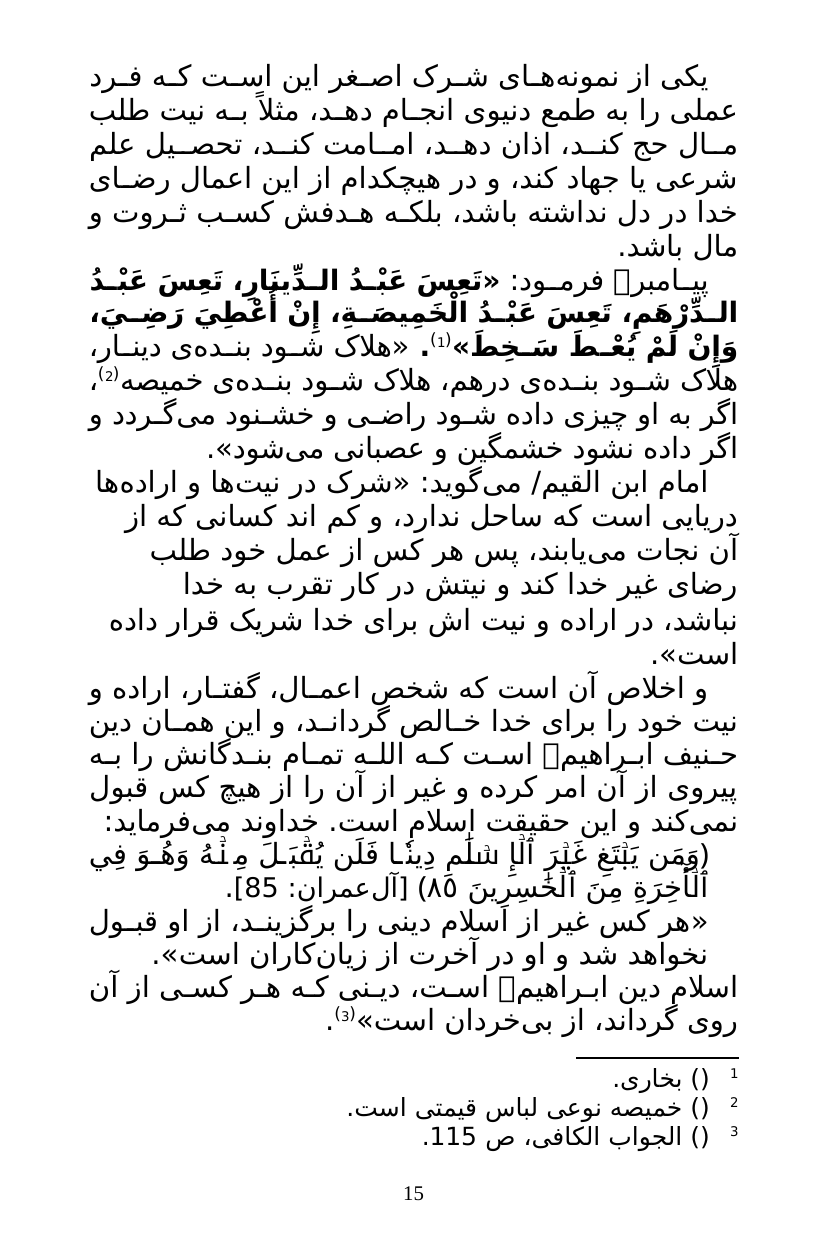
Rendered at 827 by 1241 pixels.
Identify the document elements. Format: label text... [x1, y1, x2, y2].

text امام ابن القیم/ می‌‌گوید: «شرک در نیت‌‌ها و اراده‌ها دریایی است که ساحل ندارد، و کم‌ اند کسانی که از آن نجات می‌یابند، پس هر کس از عمل خود طلب رضای غیر خدا کند و نیتش در کار تقرب به خدا نباشد، در اراده و نیت‌ اش برای خدا شریک قرار داده است». [89, 465, 738, 671]
text و اخلاص آن است که شخص اعمال، گفتار، اراده و نیت خود را برای خدا خالص گرداند، و این همان دین حنیف ابراهیم است که الله تمام بندگانش را به پیروی از آن امر کرده و غیر از آن را از هیچ کس قبول نمی‌‌کند و این حقیقت اسلام است. خداوند می‌فرماید: [89, 671, 738, 838]
text ﴿وَمَن يَبۡتَغِ غَيۡرَ ٱلۡإِسۡلَٰمِ دِينٗا فَلَن يُقۡبَلَ مِنۡهُ وَهُوَ فِي ٱلۡأٓخِرَةِ مِنَ ٱلۡخَٰسِرِينَ ٨٥﴾ [آل‌عمران: 85]. [89, 838, 708, 904]
text اسلام دین ابراهیم است، دینی که هر کسی از آن روی گرداند، از بی‌خردان است»(). [89, 971, 738, 1038]
text یکی از نمونه‌‌های شرک اصغر این است که فرد عملی را به طمع دنیوی انجام دهد، مثلاً به نیت طلب مال حج کند، اذان دهد، امامت کند، تحصیل علم شرعی یا جهاد کند، و در هیچکدام از این اعمال رضای خدا در دل نداشته باشد، بلکه هدفش کسب ثروت و مال باشد. [89, 59, 738, 263]
text پیامبر فرمود: «تَعِسَ عَبْدُ الدِّينَارِ، تَعِسَ عَبْدُ الدِّرْهَمِ، تَعِسَ عَبْدُ الْخَمِيصَةِ، إِنْ أُعْطِيَ رَضِيَ، وَإِنْ لَمْ يُعْطَ سَخِطَ»(). «هلاک شود بنده‌ی دینار، هلاک شود بنده‌ی درهم، هلاک شود بنده‌ی خمیصه()، اگر به او چیزی داده شود راضی و خشنود می‌گردد و اگر داده نشود خشمگین و عصبانی می‌‌شود». [89, 263, 738, 465]
text «هر کس غیر از اسلام دینی را برگزیند، از او قبول نخواهد شد و او در آخرت از زیان‌کاران است». [89, 904, 708, 971]
